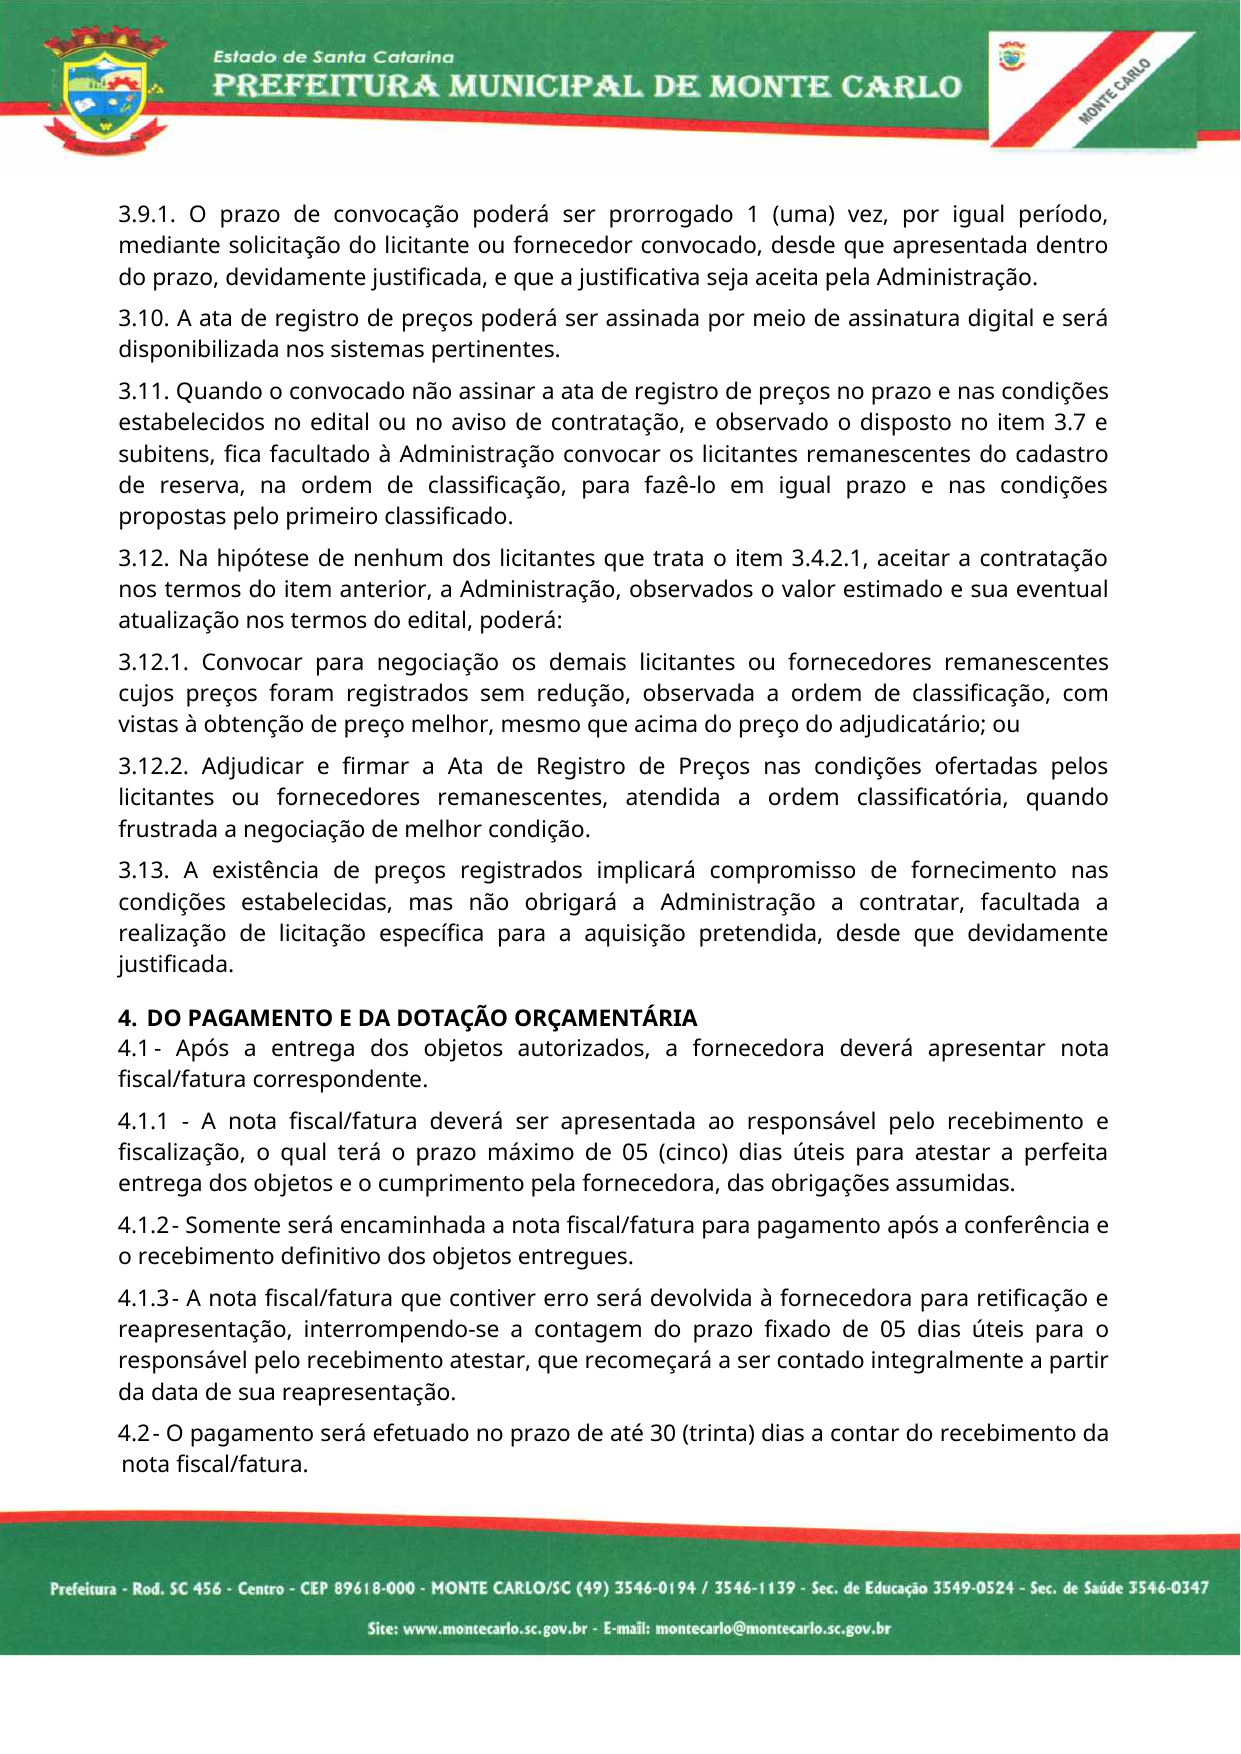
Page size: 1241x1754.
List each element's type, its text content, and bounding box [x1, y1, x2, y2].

list 3.9.1. O prazo de convocação poderá ser prorrogado 1 (uma) vez, por igual período, mediante solicitação do licitante ou fornecedor convocado, desde que apresentada dentro do prazo, devidamente justificada, e que a justificativa seja aceita pela Administração. [118, 198, 1110, 292]
list 3.11. Quando o convocado não assinar a ata de registro de preços no prazo e nas condições estabelecidos no edital ou no aviso de contratação, e observado o disposto no item 3.7 e subitens, fica facultado à Administração convocar os licitantes remanescentes do cadastro de reserva, na ordem de classificação, para fazê-lo em igual prazo e nas condições propostas pelo primeiro classificado. [118, 375, 1110, 531]
list 3.12.1. Convocar para negociação os demais licitantes ou fornecedores remanescentes cujos preços foram registrados sem redução, observada a ordem de classificação, com vistas à obtenção de preço melhor, mesmo que acima do preço do adjudicatário; ou [118, 646, 1110, 739]
list 3.13. A existência de preços registrados implicará compromisso de fornecimento nas condições estabelecidas, mas não obrigará a Administração a contratar, facultada a realização de licitação específica para a aquisição pretendida, desde que devidamente justificada. [118, 854, 1110, 979]
subtitle DO PAGAMENTO E DA DOTAÇÃO ORÇAMENTÁRIA [118, 1006, 1151, 1032]
list 3.12. Na hipótese de nenhum dos licitantes que trata o item 3.4.2.1, aceitar a contratação nos termos do item anterior, a Administração, observados o valor estimado e sua eventual atualização nos termos do edital, poderá: [118, 542, 1110, 635]
list - O pagamento será efetuado no prazo de até 30 (trinta) dias a contar do recebimento da nota fiscal/fatura. [118, 1417, 1110, 1480]
list 3.10. A ata de registro de preços poderá ser assinada por meio de assinatura digital e será disponibilizada nos sistemas pertinentes. [118, 302, 1110, 364]
picture [0, 1506, 1241, 1660]
picture [0, 0, 1241, 171]
list - Após a entrega dos objetos autorizados, a fornecedora deverá apresentar nota fiscal/fatura correspondente. [118, 1032, 1110, 1094]
list 3.12.2. Adjudicar e firmar a Ata de Registro de Preços nas condições ofertadas pelos licitantes ou fornecedores remanescentes, atendida a ordem classificatória, quando frustrada a negociação de melhor condição. [118, 750, 1110, 844]
list - Somente será encaminhada a nota fiscal/fatura para pagamento após a conferência e o recebimento definitivo dos objetos entregues. [118, 1209, 1110, 1271]
list - A nota fiscal/fatura que contiver erro será devolvida à fornecedora para retificação e reapresentação, interrompendo-se a contagem do prazo fixado de 05 dias úteis para o responsável pelo recebimento atestar, que recomeçará a ser contado integralmente a partir da data de sua reapresentação. [118, 1282, 1110, 1407]
list - A nota fiscal/fatura deverá ser apresentada ao responsável pelo recebimento e fiscalização, o qual terá o prazo máximo de 05 (cinco) dias úteis para atestar a perfeita entrega dos objetos e o cumprimento pela fornecedora, das obrigações assumidas. [118, 1105, 1110, 1198]
